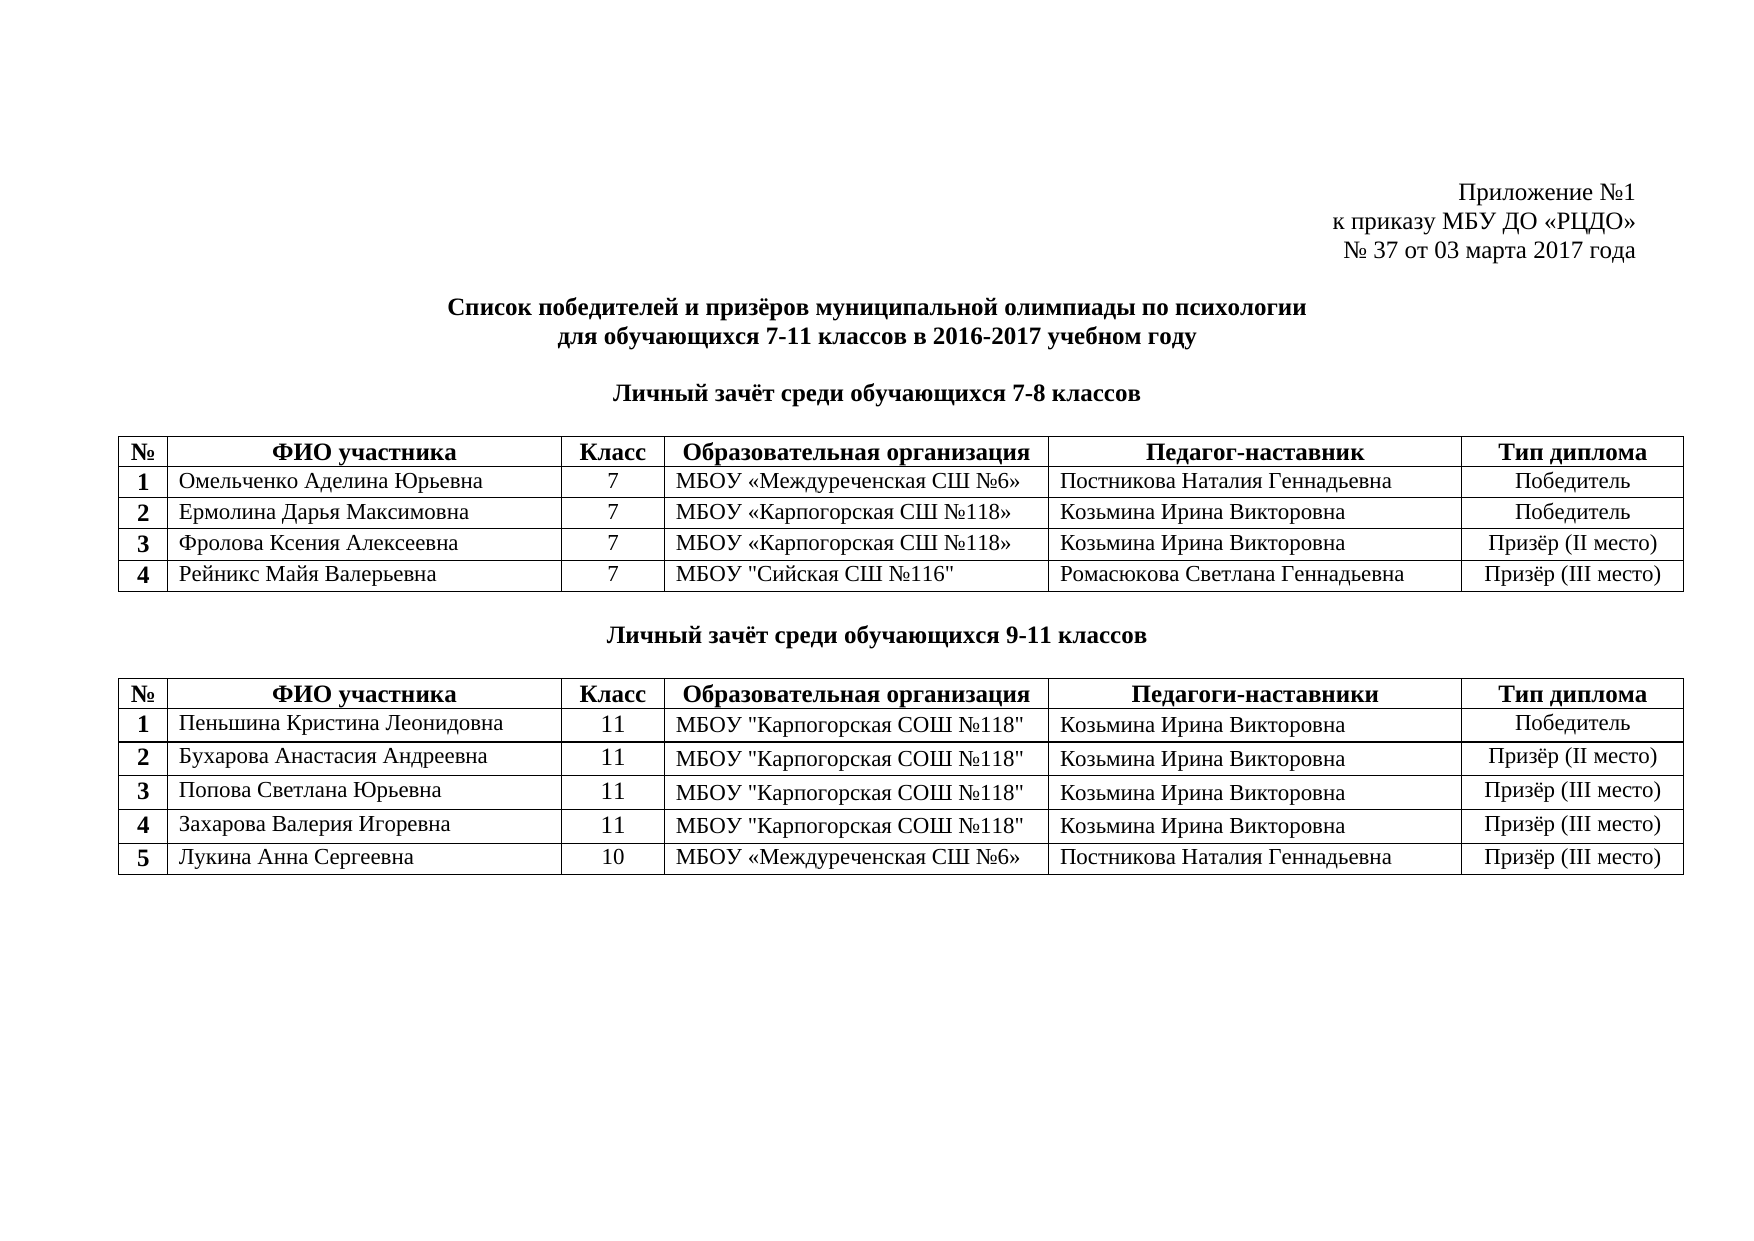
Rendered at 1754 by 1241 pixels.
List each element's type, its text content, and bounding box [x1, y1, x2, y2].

table_cell 1 [119, 467, 167, 497]
table_cell Постникова Наталия Геннадьевна [1049, 467, 1461, 497]
table_cell Рейникс Майя Валерьевна [168, 561, 561, 591]
table_cell 5 [119, 844, 167, 874]
table_cell Призёр (III место) [1462, 561, 1683, 591]
table_cell 4 [119, 810, 167, 842]
table_cell 3 [119, 776, 167, 809]
table_cell Пеньшина Кристина Леонидовна [168, 709, 561, 741]
table_cell 2 [119, 743, 167, 775]
table_cell Фролова Ксения Алексеевна [168, 529, 561, 559]
table_cell МБОУ «Карпогорская СШ №118» [665, 498, 1048, 528]
table_cell Призёр (III место) [1462, 810, 1683, 842]
table_cell 4 [119, 561, 167, 591]
table_cell МБОУ «Междуреченская СШ №6» [665, 467, 1048, 497]
table_cell Призёр (III место) [1462, 776, 1683, 809]
text Приложение №1 [118, 177, 1636, 206]
table_header Тип диплома [1462, 437, 1683, 466]
table_header № [119, 679, 167, 708]
text для обучающихся 7-11 классов в 2016-2017 учебном году [118, 321, 1636, 350]
table_cell 11 [562, 743, 664, 775]
table_header Образовательная организация [665, 437, 1048, 466]
table_cell Захарова Валерия Игоревна [168, 810, 561, 842]
table_header Класс [562, 679, 664, 708]
table_cell МБОУ "Карпогорская СОШ №118" [665, 810, 1048, 842]
table_header ФИО участника [168, 679, 561, 708]
table_cell Козьмина Ирина Викторовна [1049, 709, 1461, 741]
table_header Педагог-наставник [1049, 437, 1461, 466]
table_header ФИО участника [168, 437, 561, 466]
table_cell Призёр (II место) [1462, 529, 1683, 559]
table_cell 7 [562, 467, 664, 497]
table_cell 1 [119, 709, 167, 741]
table_cell 11 [562, 810, 664, 842]
text Список победителей и призёров муниципальной олимпиады по психологии [118, 292, 1636, 321]
table_cell МБОУ «Карпогорская СШ №118» [665, 529, 1048, 559]
table_cell 10 [562, 844, 664, 874]
table_cell Козьмина Ирина Викторовна [1049, 776, 1461, 809]
table_cell Козьмина Ирина Викторовна [1049, 743, 1461, 775]
table_cell Победитель [1462, 709, 1683, 741]
table_cell Ромасюкова Светлана Геннадьевна [1049, 561, 1461, 591]
text к приказу МБУ ДО «РЦДО» [118, 206, 1636, 235]
table_cell Призёр (III место) [1462, 844, 1683, 874]
table_cell Козьмина Ирина Викторовна [1049, 498, 1461, 528]
table_cell Попова Светлана Юрьевна [168, 776, 561, 809]
table_header Педагоги-наставники [1049, 679, 1461, 708]
table_cell МБОУ "Карпогорская СОШ №118" [665, 709, 1048, 741]
text № 37 от 03 марта 2017 года [118, 235, 1636, 263]
table_cell МБОУ "Сийская СШ №116" [665, 561, 1048, 591]
table_cell МБОУ "Карпогорская СОШ №118" [665, 776, 1048, 809]
table_cell Козьмина Ирина Викторовна [1049, 529, 1461, 559]
table_cell 11 [562, 709, 664, 741]
table_cell МБОУ «Междуреченская СШ №6» [665, 844, 1048, 874]
table_header Тип диплома [1462, 679, 1683, 708]
table_cell 7 [562, 529, 664, 559]
table_cell МБОУ "Карпогорская СОШ №118" [665, 743, 1048, 775]
table_header Образовательная организация [665, 679, 1048, 708]
table_cell Козьмина Ирина Викторовна [1049, 810, 1461, 842]
table_cell Постникова Наталия Геннадьевна [1049, 844, 1461, 874]
table_cell 2 [119, 498, 167, 528]
table_cell 11 [562, 776, 664, 809]
table_cell 3 [119, 529, 167, 559]
text Личный зачёт среди обучающихся 7-8 классов [118, 378, 1636, 407]
table_cell Омельченко Аделина Юрьевна [168, 467, 561, 497]
table_cell 7 [562, 561, 664, 591]
table_header № [119, 437, 167, 466]
table_cell Ермолина Дарья Максимовна [168, 498, 561, 528]
table_cell Призёр (II место) [1462, 743, 1683, 775]
table_cell Победитель [1462, 498, 1683, 528]
table_cell 7 [562, 498, 664, 528]
table_header Класс [562, 437, 664, 466]
table_cell Бухарова Анастасия Андреевна [168, 743, 561, 775]
table_cell Победитель [1462, 467, 1683, 497]
text Личный зачёт среди обучающихся 9-11 классов [118, 621, 1636, 649]
table_cell Лукина Анна Сергеевна [168, 844, 561, 874]
